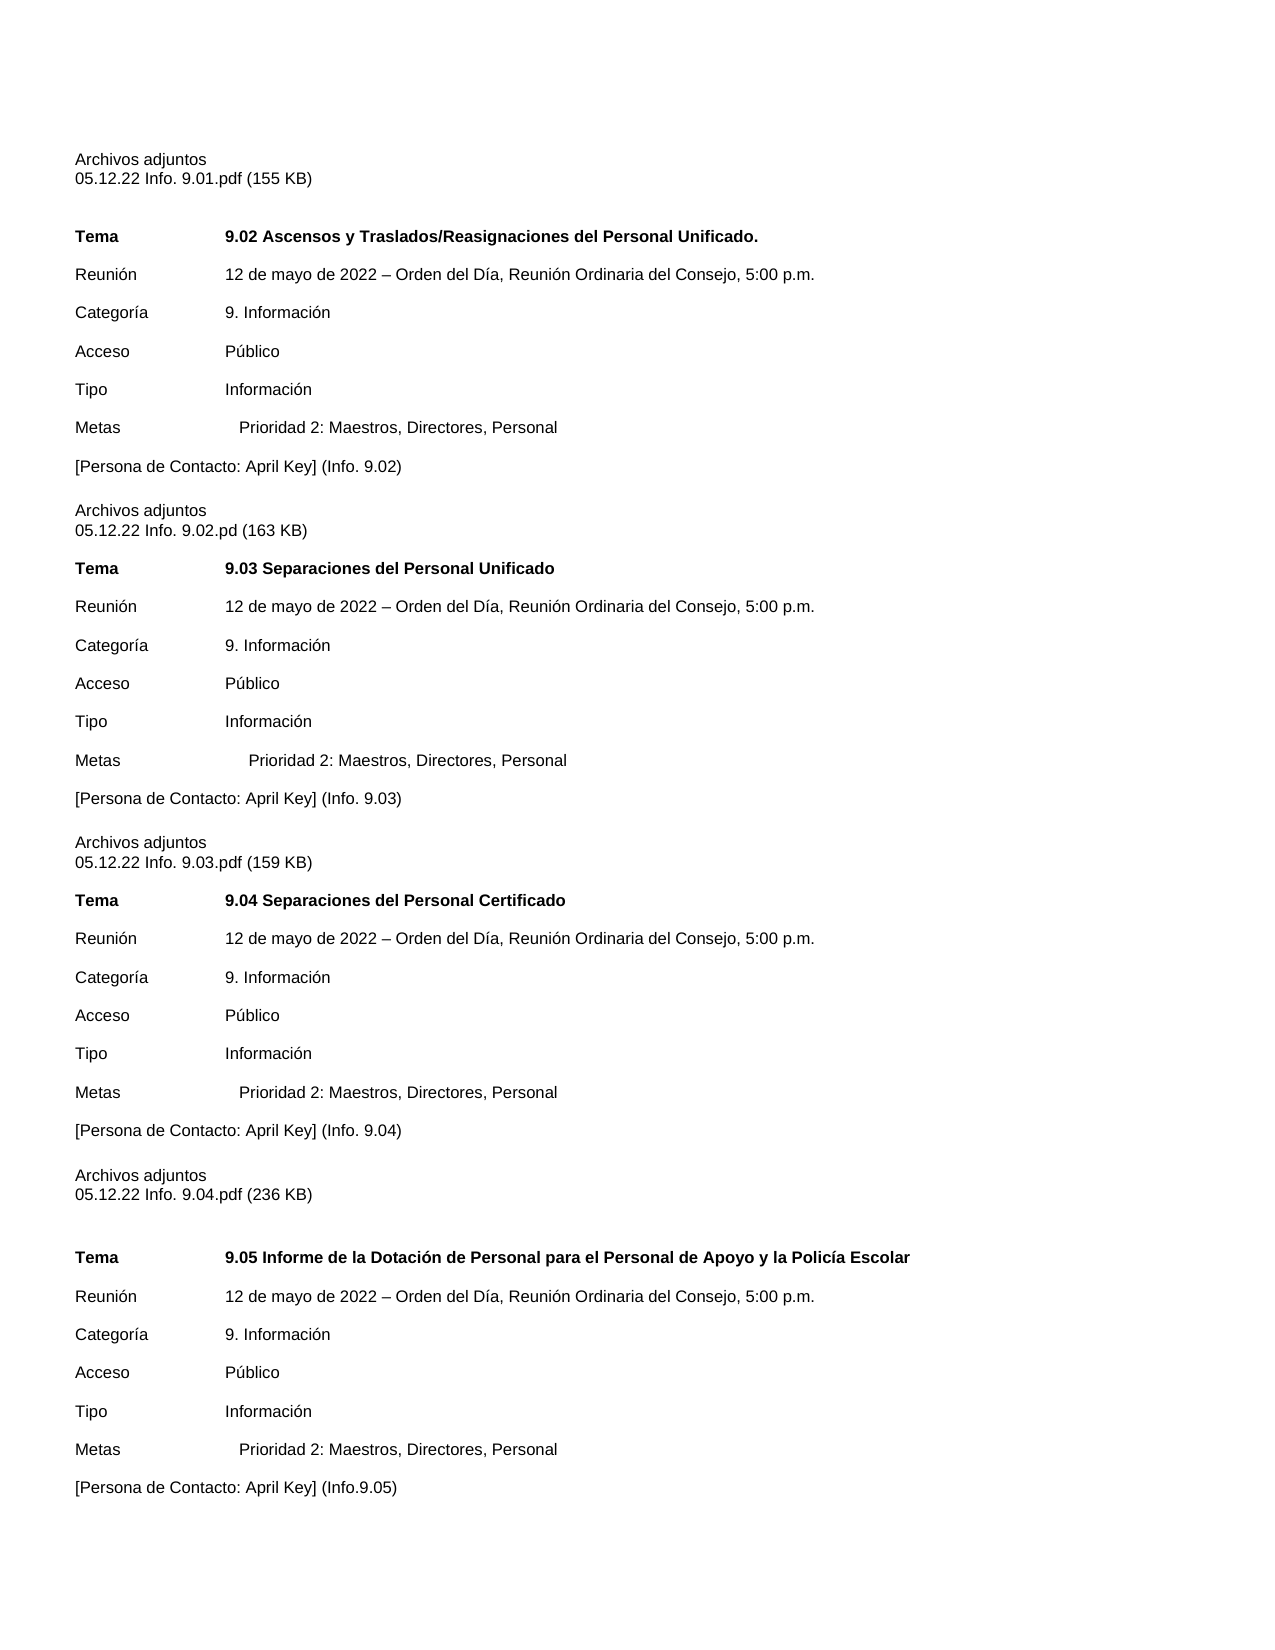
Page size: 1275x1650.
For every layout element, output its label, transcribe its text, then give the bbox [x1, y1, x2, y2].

text Tema 9.04 Separaciones del Personal Certificado [75, 891, 1200, 910]
text Tema 9.02 Ascensos y Traslados/Reasignaciones del Personal Unificado. [75, 227, 1200, 246]
text [Persona de Contacto: April Key] (Info. 9.04) [75, 1121, 1200, 1140]
text Reunión 12 de mayo de 2022 – Orden del Día, Reunión Ordinaria del Consejo, 5:00 p.m. [75, 597, 1200, 616]
text Acceso [75, 342, 1200, 361]
text Categoría 9. Información [75, 1325, 1200, 1344]
text Tipo Información [75, 380, 1200, 399]
text Tema 9.05 Informe de la Dotación de Personal para el Personal de Apoyo y la Policía Escolar [75, 1248, 1200, 1267]
text Metas Prioridad 2: Maestros, Directores, Personal [75, 750, 1200, 769]
text Tema 9.03 Separaciones del Personal Unificado [75, 559, 1200, 578]
text Tipo Información [75, 1402, 1200, 1421]
text 05.12.22 9.03.pdf (159 KB) [75, 852, 1200, 872]
text Tipo Información [75, 1044, 1200, 1063]
text 05.12.22 9.02.pd (163 KB) [75, 520, 1200, 539]
text Reunión 12 de mayo de 2022 – Orden del Día, Reunión Ordinaria del Consejo, 5:00 p.m. [75, 1287, 1200, 1306]
text Metas Prioridad 2: Maestros, Directores, Personal [75, 1440, 1200, 1459]
text Tipo Información [75, 712, 1200, 731]
text [Persona de Contacto: April Key] (Info.9.05) [75, 1478, 1200, 1497]
text Acceso [75, 1363, 1200, 1382]
text Acceso [75, 674, 1200, 693]
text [75, 265, 1200, 284]
text Metas Prioridad 2: Maestros, Directores, Personal [75, 1082, 1200, 1102]
text Reunión 12 de mayo de 2022 – Orden del Día, Reunión Ordinaria del Consejo, 5:00 p.m. [75, 929, 1200, 948]
text Categoría 9. Información [75, 967, 1200, 987]
text 05.12.22 Info. 9.01.pdf (155 KB) [75, 169, 1200, 188]
text [Persona de Contacto: April Key] (Info. 9.03) [75, 789, 1200, 808]
text Metas Prioridad 2: Maestros, Directores, Personal [75, 418, 1200, 437]
text [Persona de Contacto: April Key] (Info. 9.02) [75, 457, 1200, 476]
text Categoría 9. Información [75, 635, 1200, 654]
text Categoría 9. Información [75, 303, 1200, 322]
text Acceso [75, 1006, 1200, 1025]
text 05.12.22 9.04.pdf (236 KB) [75, 1184, 1200, 1204]
